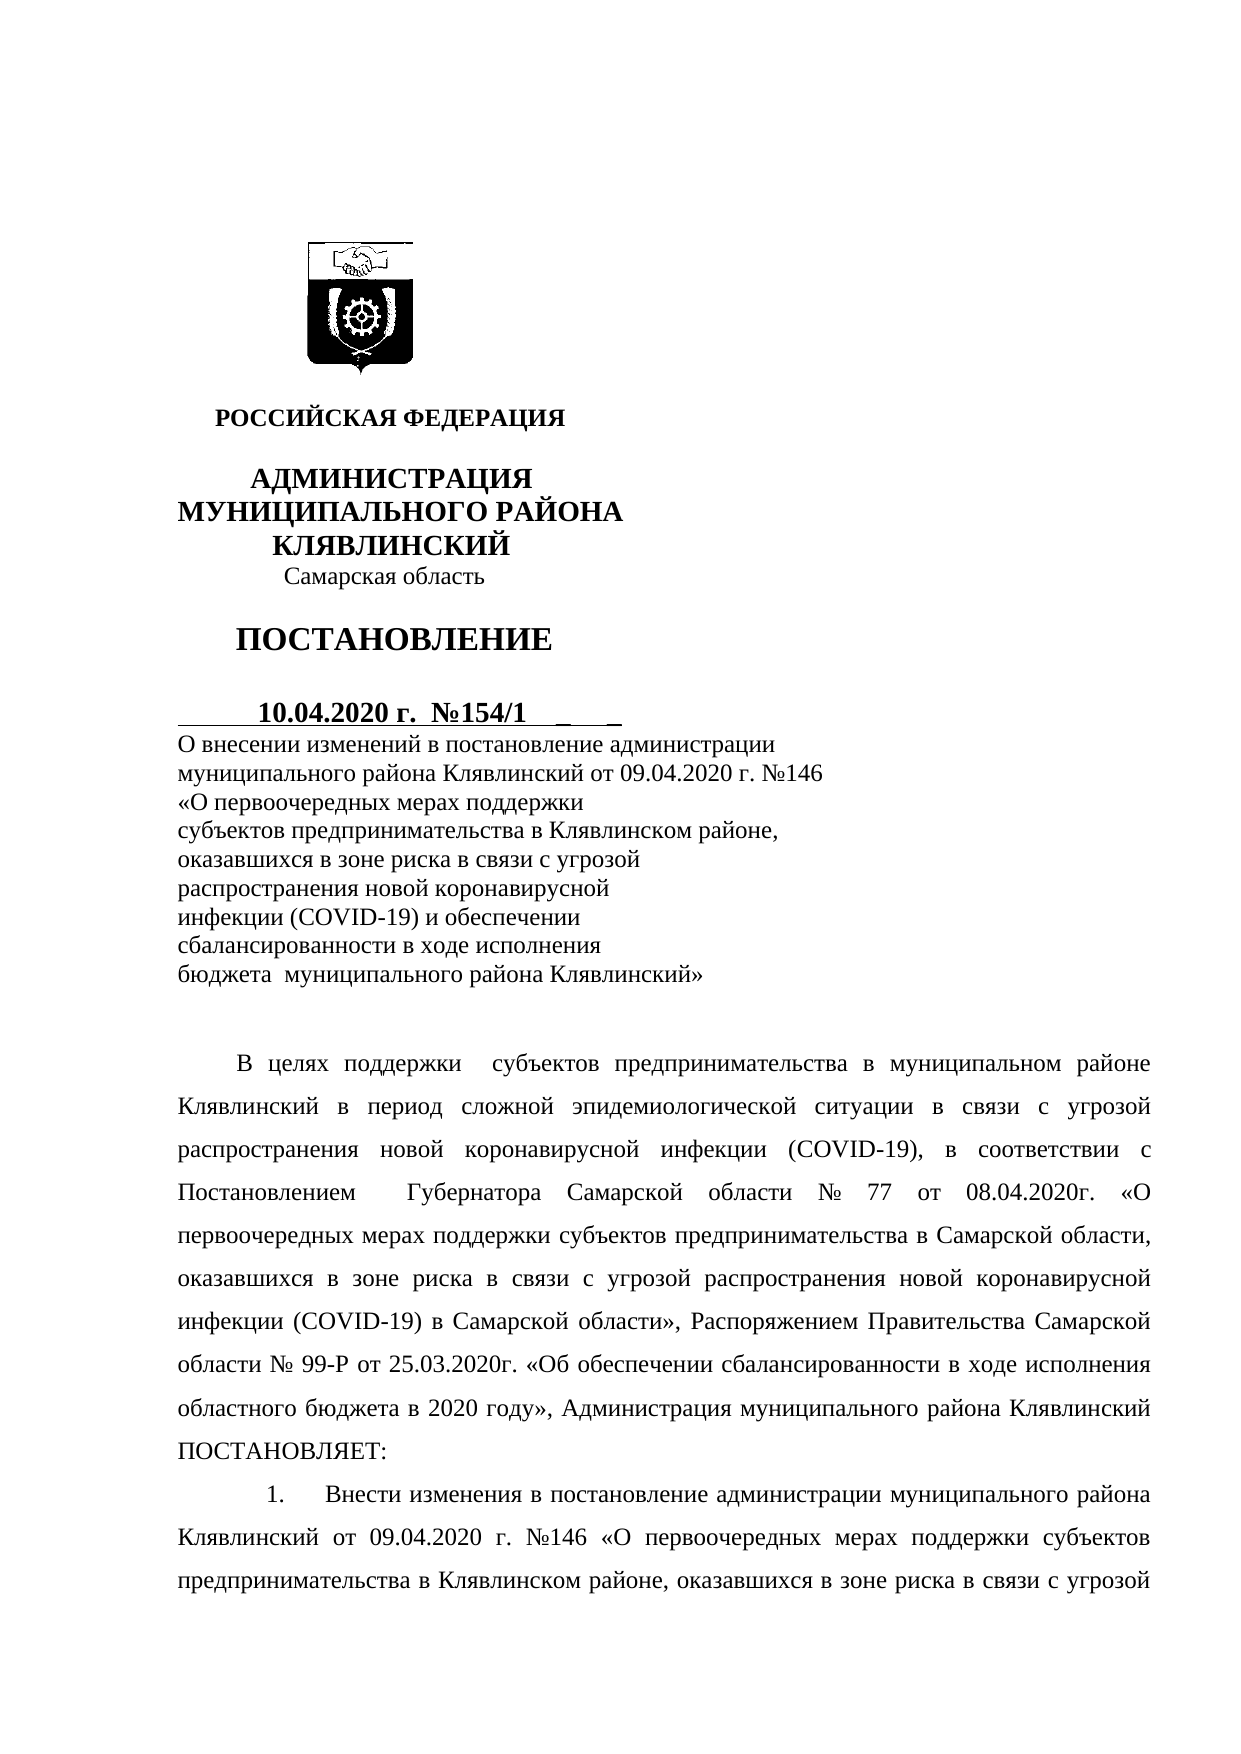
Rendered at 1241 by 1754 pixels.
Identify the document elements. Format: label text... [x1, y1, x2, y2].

text распространения новой коронавирусной [177, 873, 1152, 902]
text О внесении изменений в постановление администрации [177, 729, 1152, 758]
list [177, 1479, 1152, 1594]
text КЛЯВЛИНСКИЙ [177, 528, 1152, 561]
text МУНИЦИПАЛЬНОГО РАЙОНА [177, 494, 1152, 528]
text 10.04.2020 г. №154/1 _ _ [177, 696, 1152, 729]
text муниципального района Клявлинский от 09.04.2020 г. №146 [177, 758, 1152, 787]
text сбалансированности в ходе исполнения [177, 930, 1152, 959]
picture [307, 242, 413, 375]
text АДМИНИСТРАЦИЯ [177, 461, 1152, 494]
text ПОСТАНОВЛЕНИЕ [177, 619, 1152, 657]
text оказавшихся в зоне риска в связи с угрозой [177, 844, 1152, 873]
text инфекции (COVID-19) и обеспечении [177, 902, 1152, 930]
text В целях поддержки субъектов предпринимательства в муниципальном районе Клявлинский в период сложной эпидемиологической ситуации в связи с угрозой распространения новой коронавирусной инфекции (COVID-19), в соответствии с Постановлением Губернатора Самарской области № 77 от 08.04.2020г. «О первоочередных мерах поддержки субъектов предпринимательства в Самарской области, оказавшихся в зоне риска в связи с угрозой распространения новой коронавирусной инфекции (COVID-19) в Самарской области», Распоряжением Правительства Самарской области № 99-Р от 25.03.2020г. «Об обеспечении сбалансированности в ходе исполнения областного бюджета в 2020 году», Администрация муниципального района Клявлинский ПОСТАНОВЛЯЕТ: [177, 1048, 1152, 1464]
text РОССИЙСКАЯ ФЕДЕРАЦИЯ [177, 403, 1152, 432]
text Самарская область [177, 561, 1152, 590]
text бюджета муниципального района Клявлинский» [177, 959, 1152, 988]
text субъектов предпринимательства в Клявлинском районе, [177, 815, 1152, 844]
text «О первоочередных мерах поддержки [177, 787, 1152, 815]
